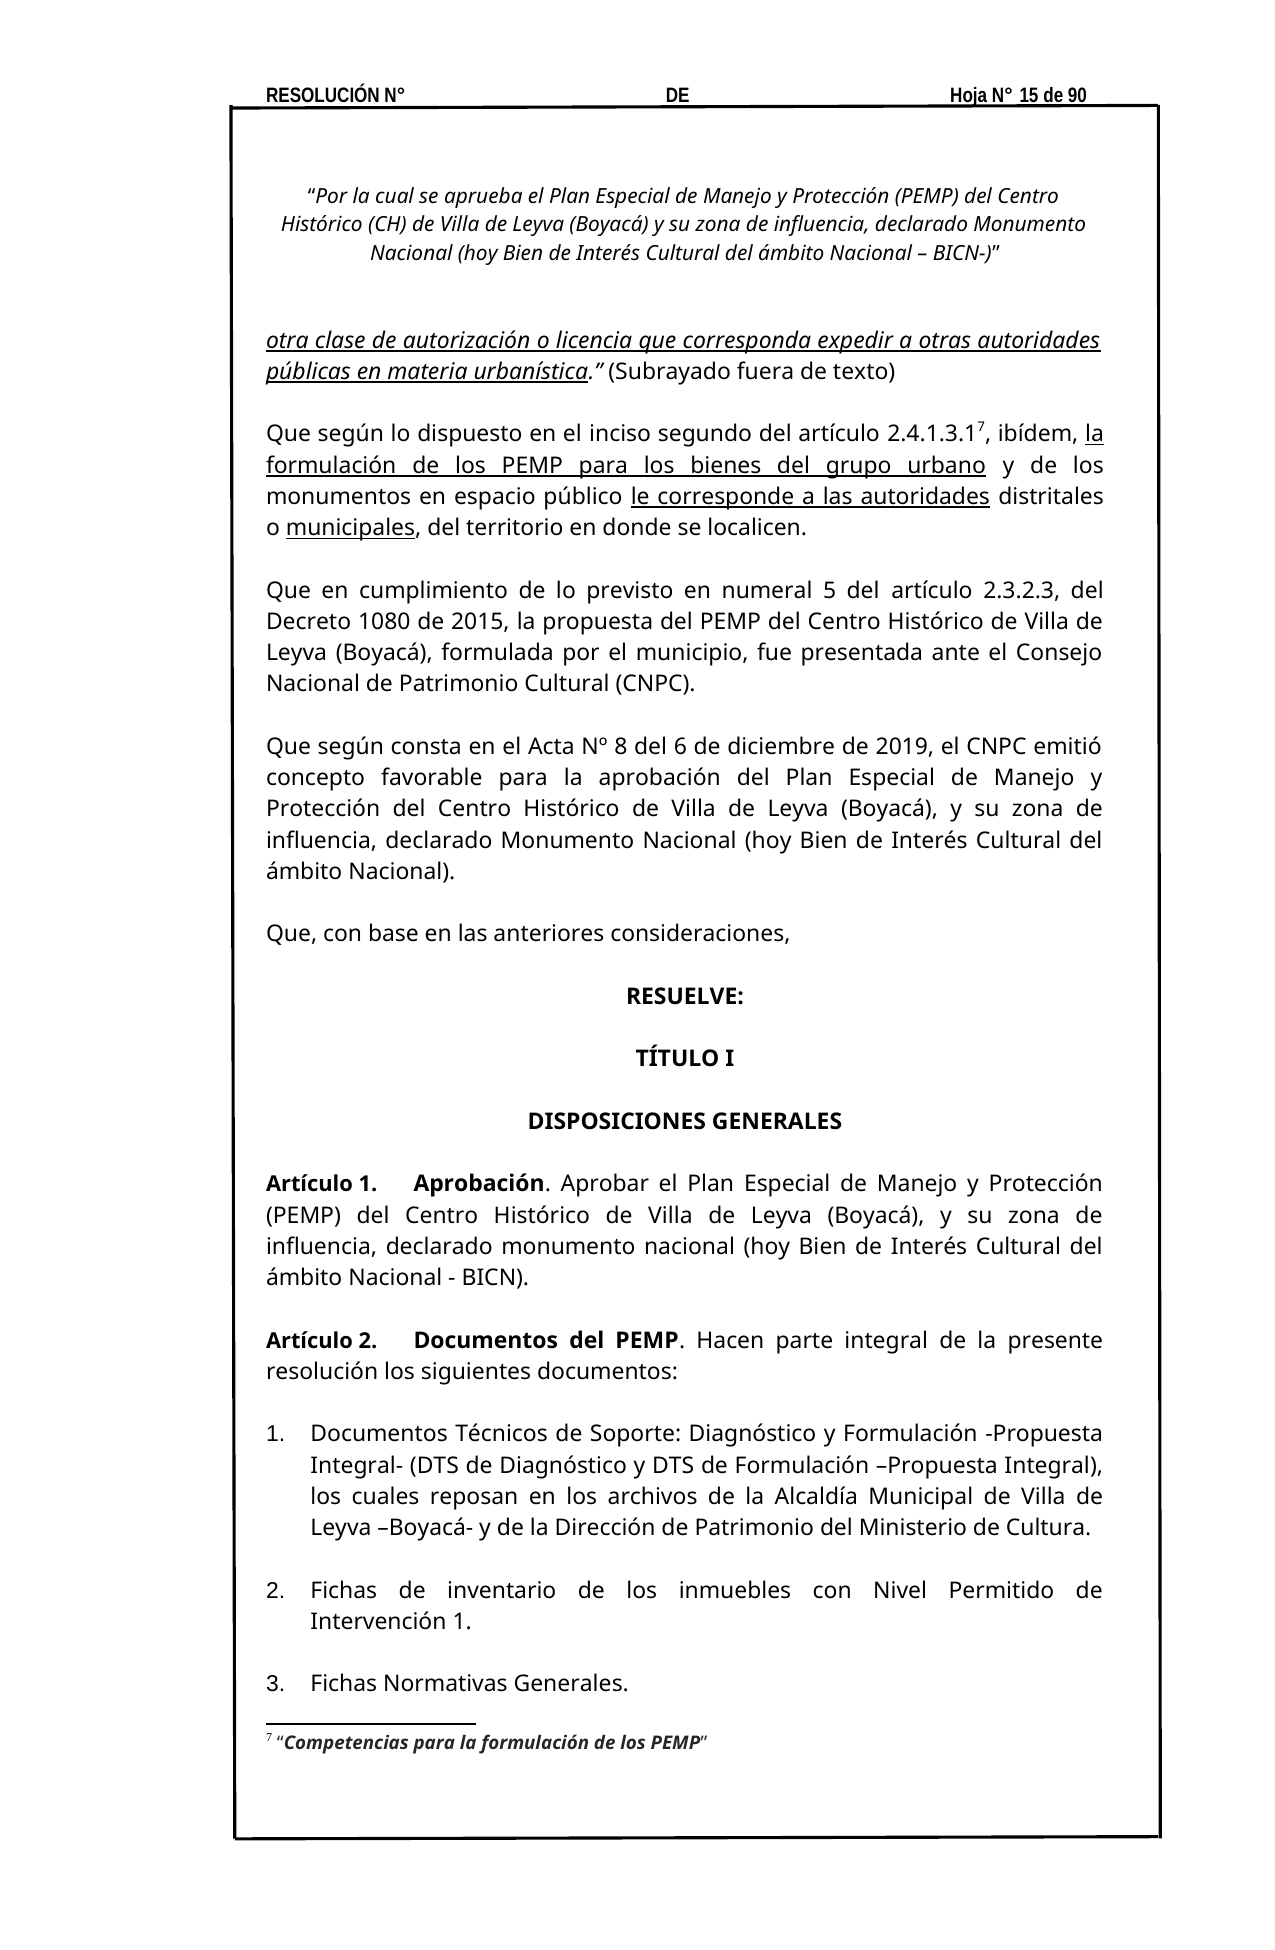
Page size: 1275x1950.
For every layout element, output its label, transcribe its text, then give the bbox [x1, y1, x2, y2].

text Que según lo dispuesto en el inciso segundo del artículo 2.4.1.3.1, ibídem, la formulación de los PEMP para los bienes del grupo urbano y de los monumentos en espacio público le corresponde a las autoridades distritales o municipales, del territorio en donde se localicen. [266, 417, 1104, 542]
list Documentos del PEMP. Hacen parte integral de la presente resolución los siguientes documentos: [266, 1324, 1104, 1386]
list Fichas de inventario de los inmuebles con Nivel Permitido de Intervención 1. [266, 1574, 1104, 1636]
text Que, con base en las anteriores consideraciones, [266, 917, 1104, 949]
text RESUELVE: [266, 980, 1104, 1011]
list Aprobación. Aprobar el Plan Especial de Manejo y Protección (PEMP) del Centro Histórico de Villa de Leyva (Boyacá), y su zona de influencia, declarado monumento nacional (hoy Bien de Interés Cultural del ámbito Nacional - BICN). [266, 1167, 1104, 1292]
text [266, 324, 1104, 386]
text TÍTULO I [266, 1042, 1104, 1074]
list Documentos Técnicos de Soporte: Diagnóstico y Formulación -Propuesta Integral- (DTS de Diagnóstico y DTS de Formulación –Propuesta Integral), los cuales reposan en los archivos de la Alcaldía Municipal de Villa de Leyva –Boyacá- y de la Dirección de Patrimonio del Ministerio de Cultura. [266, 1417, 1104, 1542]
text DISPOSICIONES GENERALES [266, 1105, 1104, 1136]
list Fichas Normativas Generales. [266, 1667, 1104, 1699]
text Que según consta en el Acta Nº 8 del 6 de diciembre de 2019, el CNPC emitió concepto favorable para la aprobación del Plan Especial de Manejo y Protección del Centro Histórico de Villa de Leyva (Boyacá), y su zona de influencia, declarado Monumento Nacional (hoy Bien de Interés Cultural del ámbito Nacional). [266, 730, 1104, 886]
text Que en cumplimiento de lo previsto en numeral 5 del artículo 2.3.2.3, del Decreto 1080 de 2015, la propuesta del PEMP del Centro Histórico de Villa de Leyva (Boyacá), formulada por el municipio, fue presentada ante el Consejo Nacional de Patrimonio Cultural (CNPC). [266, 574, 1104, 699]
